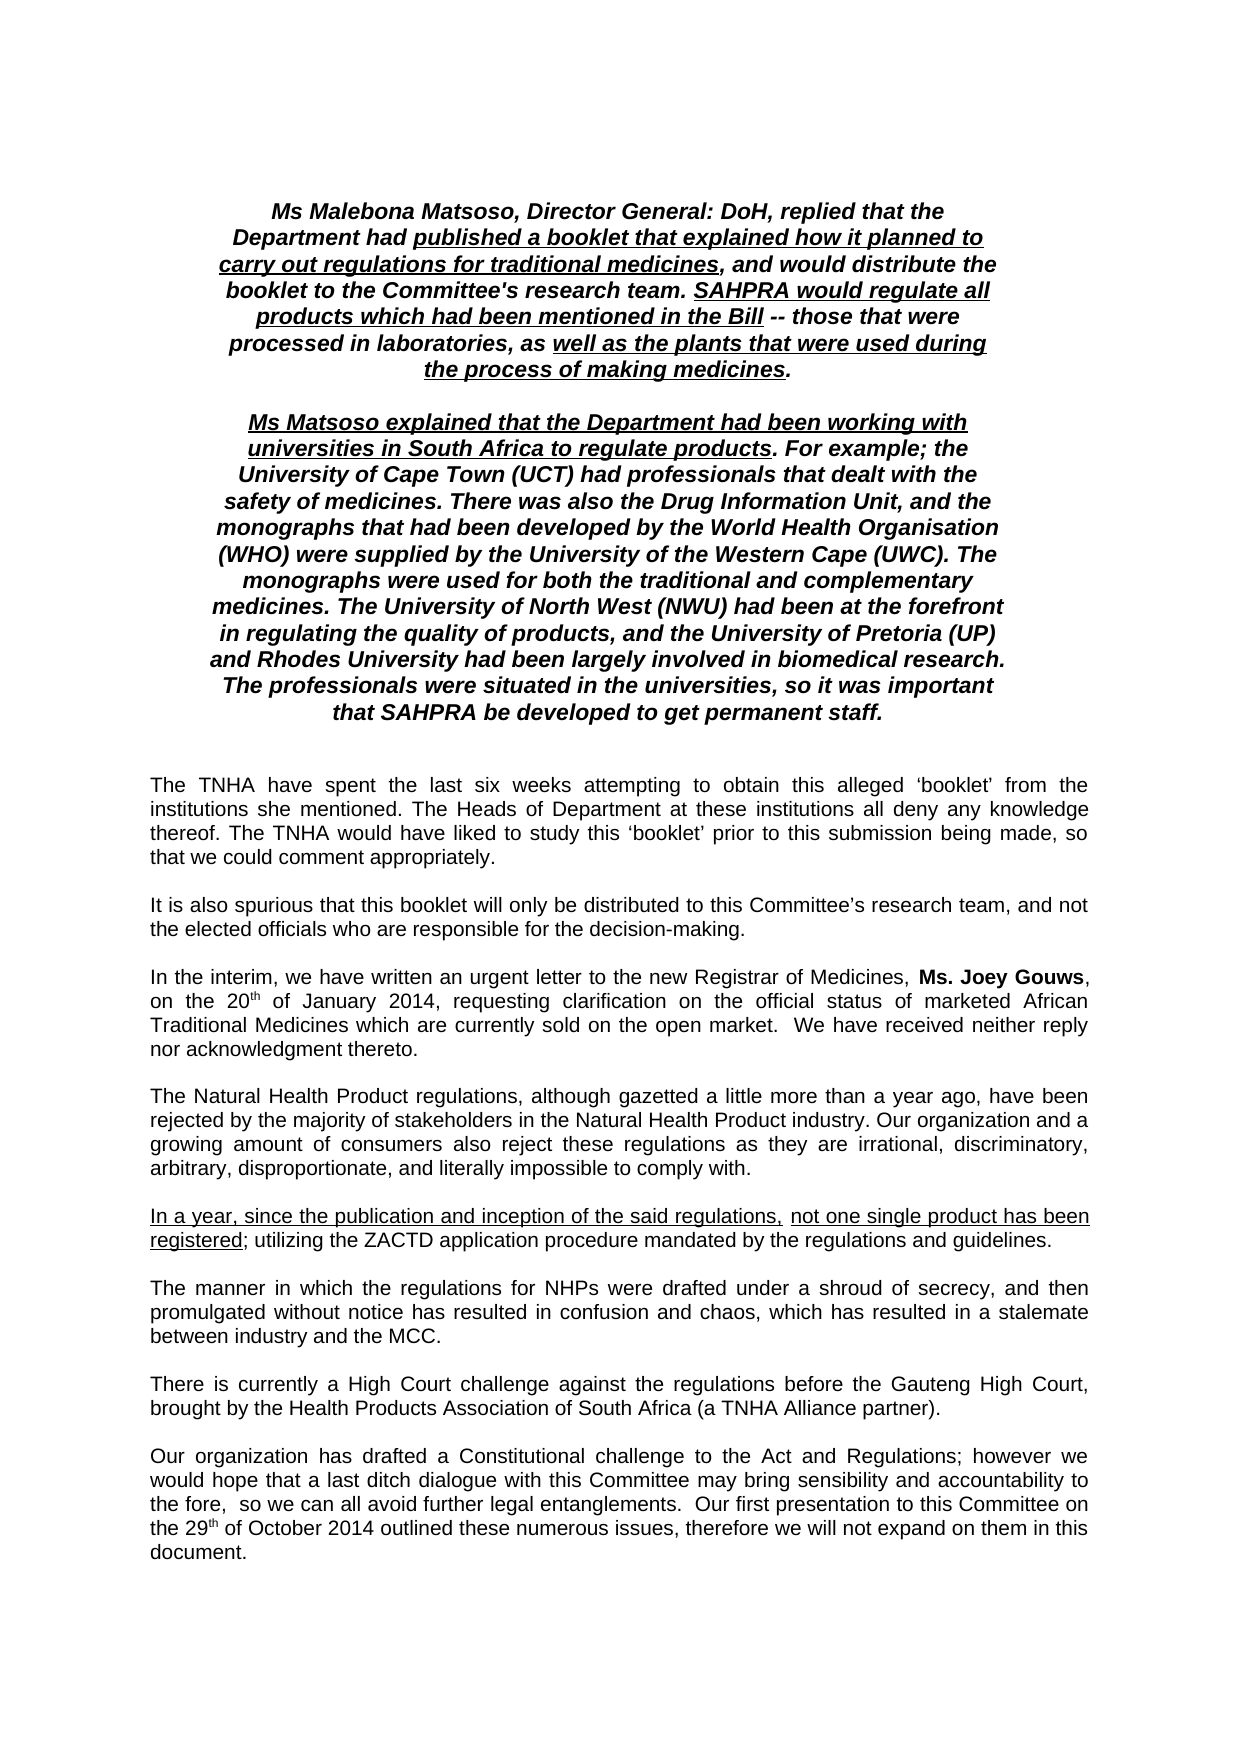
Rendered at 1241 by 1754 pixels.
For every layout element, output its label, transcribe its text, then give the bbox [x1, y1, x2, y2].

text It is also spurious that this booklet will only be distributed to this Committee’s research team, and not the elected officials who are responsible for the decision-making. [150, 893, 1090, 941]
text Our organization has drafted a Constitutional challenge to the Act and Regulations; however we would hope that a last ditch dialogue with this Committee may bring sensibility and accountability to the fore, so we can all avoid further legal entanglements. Our first presentation to this Committee on the 29th of October 2014 outlined these numerous issues, therefore we will not expand on them in this document. [150, 1444, 1090, 1563]
text Ms Matsoso explained that the Department had been working with universities in South Africa to regulate products. For example; the University of Cape Town (UCT) had professionals that dealt with the safety of medicines. There was also the Drug Information Unit, and the monographs that had been developed by the World Health Organisation (WHO) were supplied by the University of the Western Cape (UWC). The monographs were used for both the traditional and complementary medicines. The University of North West (NWU) had been at the forefront in regulating the quality of products, and the University of Pretoria (UP) and Rhodes University had been largely involved in biomedical research. The professionals were situated in the universities, so it was important that SAHPRA be developed to get permanent staff. [209, 409, 1006, 725]
text In the interim, we have written an urgent letter to the new Registrar of Medicines, Ms. Joey Gouws, on the 20th of January 2014, requesting clarification on the official status of marketed African Traditional Medicines which are currently sold on the open market. We have received neither reply nor acknowledgment thereto. [150, 964, 1090, 1060]
text The Natural Health Product regulations, although gazetted a little more than a year ago, have been rejected by the majority of stakeholders in the Natural Health Product industry. Our organization and a growing amount of consumers also reject these regulations as they are irrational, discriminatory, arbitrary, disproportionate, and literally impossible to comply with. [150, 1084, 1090, 1180]
text The TNHA have spent the last six weeks attempting to obtain this alleged ‘booklet’ from the institutions she mentioned. The Heads of Department at these institutions all deny any knowledge thereof. The TNHA would have liked to study this ‘booklet’ prior to this submission being made, so that we could comment appropriately. [150, 773, 1090, 869]
text Ms Malebona Matsoso, Director General: DoH, replied that the Department had published a booklet that explained how it planned to carry out regulations for traditional medicines, and would distribute the booklet to the Committee's research team. SAHPRA would regulate all products which had been mentioned in the Bill -- those that were processed in laboratories, as well as the plants that were used during the process of making medicines. [209, 198, 1006, 382]
text The manner in which the regulations for NHPs were drafted under a shroud of secrecy, and then promulgated without notice has resulted in confusion and chaos, which has resulted in a stalemate between industry and the MCC. [150, 1276, 1090, 1348]
text There is currently a High Court challenge against the regulations before the Gauteng High Court, brought by the Health Products Association of South Africa (a TNHA Alliance partner). [150, 1372, 1090, 1420]
text In a year, since the publication and inception of the said regulations, not one single product has been registered; utilizing the ZACTD application procedure mandated by the regulations and guidelines. [150, 1204, 1090, 1252]
